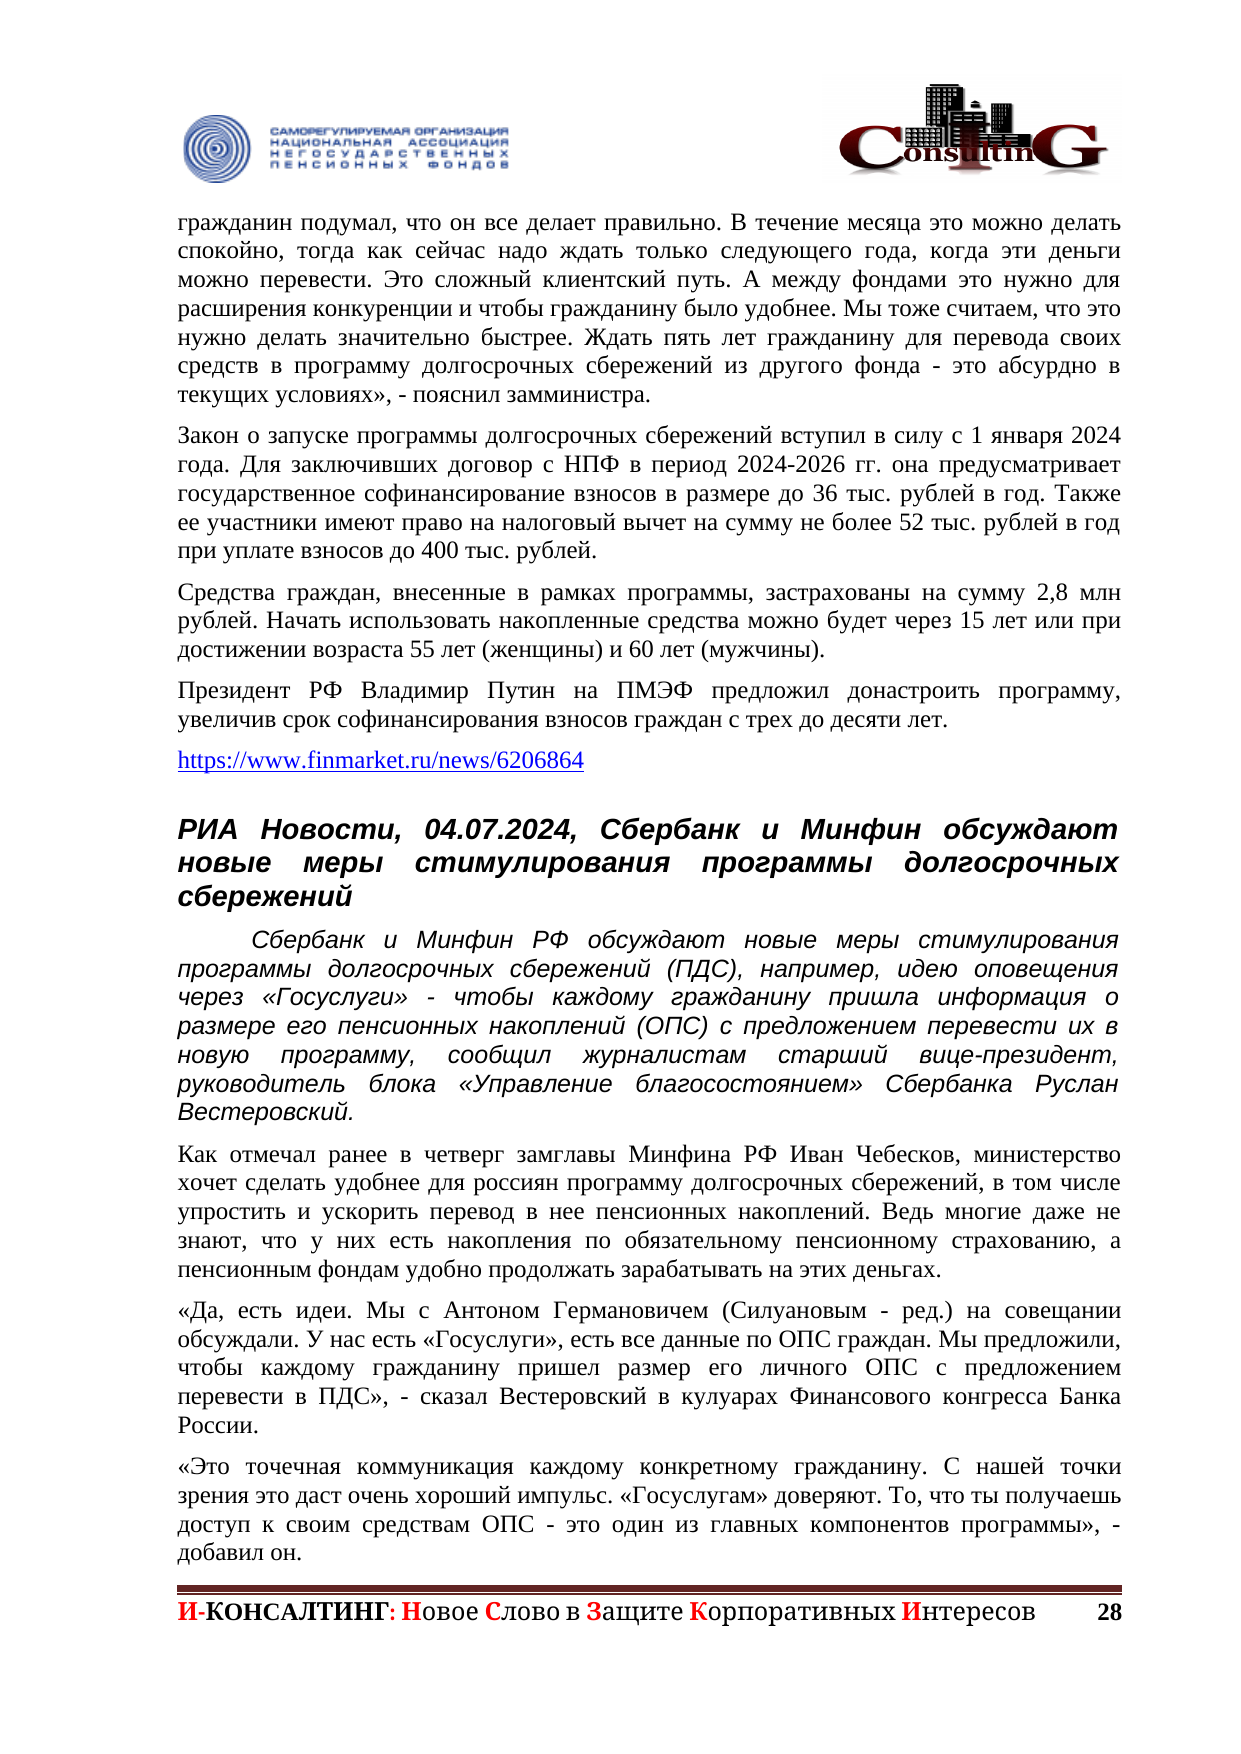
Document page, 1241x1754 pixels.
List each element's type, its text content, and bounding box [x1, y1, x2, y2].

text «Это точечная коммуникация каждому конкретному гражданину. С нашей точки зрения это даст очень хороший импульс. «Госуслугам» доверяют. То, что ты получаешь доступ к своим средствам ОПС - это один из главных компонентов программы», - добавил он. [177, 1451, 1122, 1566]
picture [822, 73, 1123, 183]
text Как отмечал ранее в четверг замглавы Минфина РФ Иван Чебесков, министерство хочет сделать удобнее для россиян программу долгосрочных сбережений, в том числе упростить и ускорить перевод в нее пенсионных накоплений. Ведь многие даже не знают, что у них есть накопления по обязательному пенсионному страхованию, а пенсионным фондам удобно продолжать зарабатывать на этих деньгах. [177, 1139, 1122, 1282]
subtitle РИА Новости, 04.07.2024, Сбербанк и Минфин обсуждают новые меры стимулирования программы долгосрочных сбережений [177, 812, 1122, 912]
text «Да, есть идеи. Мы с Антоном Германовичем (Силуановым - ред.) на совещании обсуждали. У нас есть «Госуслуги», есть все данные по ОПС граждан. Мы предложили, чтобы каждому гражданину пришел размер его личного ОПС с предложением перевести в ПДС», - сказал Вестеровский в кулуарах Финансового конгресса Банка России. [177, 1295, 1122, 1439]
subtitle Сбербанк и Минфин РФ обсуждают новые меры стимулирования программы долгосрочных сбережений (ПДС), например, идею оповещения через «Госуслуги» - чтобы каждому гражданину пришла информация о размере его пенсионных накоплений (ОПС) с предложением перевести их в новую программу, сообщил журналистам старший вице-президент, руководитель блока «Управление благосостоянием» Сбербанка Руслан Вестеровский. [177, 925, 1122, 1126]
text https://www.finmarket.ru/news/6206864 [177, 746, 1122, 774]
text Закон о запуске программы долгосрочных сбережений вступил в силу с 1 января 2024 года. Для заключивших договор с НПФ в период 2024-2026 гг. она предусматривает государственное софинансирование взносов в размере до 36 тыс. рублей в год. Также ее участники имеют право на налоговый вычет на сумму не более 52 тыс. рублей в год при уплате взносов до 400 тыс. рублей. [177, 421, 1122, 564]
picture [183, 115, 509, 183]
text Средства граждан, внесенные в рамках программы, застрахованы на сумму 2,8 млн рублей. Начать использовать накопленные средства можно будет через 15 лет или при достижении возраста 55 лет (женщины) и 60 лет (мужчины). [177, 577, 1122, 663]
text Президент РФ Владимир Путин на ПМЭФ предложил донастроить программу, увеличив срок софинансирования взносов граждан с трех до десяти лет. [177, 676, 1122, 733]
